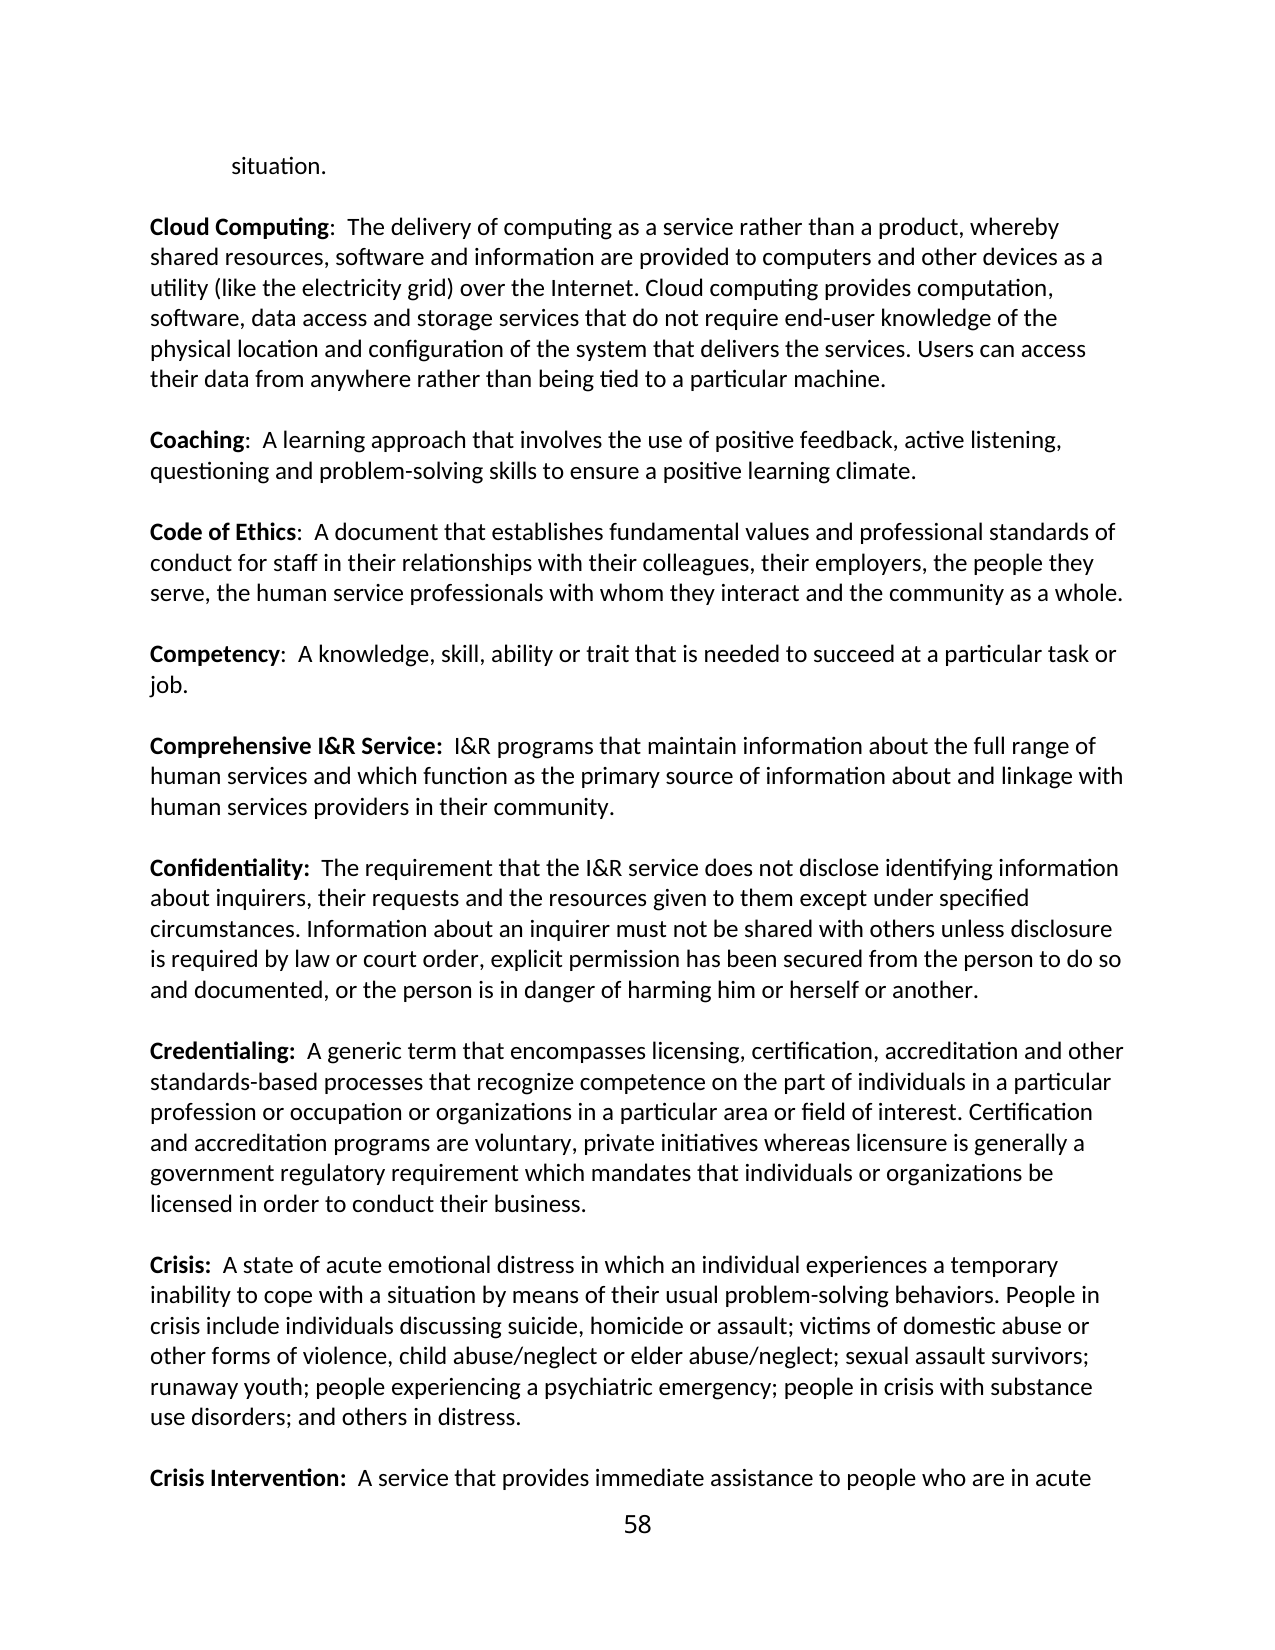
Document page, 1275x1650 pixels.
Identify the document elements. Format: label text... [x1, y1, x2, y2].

text Credentialing: A generic term that encompasses licensing, certification, accreditation and other standards-based processes that recognize competence on the part of individuals in a particular profession or occupation or organizations in a particular area or field of interest. Certification and accreditation programs are voluntary, private initiatives whereas licensure is generally a government regulatory requirement which mandates that individuals or organizations be licensed in order to conduct their business. [150, 1035, 1125, 1218]
text Code of Ethics: A document that establishes fundamental values and professional standards of conduct for staff in their relationships with their colleagues, their employers, the people they serve, the human service professionals with whom they interact and the community as a whole. [150, 516, 1125, 608]
text Comprehensive I&R Service: I&R programs that maintain information about the full range of human services and which function as the primary source of information about and linkage with human services providers in their community. [150, 730, 1125, 821]
text Cloud Computing: The delivery of computing as a service rather than a product, whereby shared resources, software and information are provided to computers and other devices as a utility (like the electricity grid) over the Internet. Cloud computing provides computation, software, data access and storage services that do not require end-user knowledge of the physical location and configuration of the system that delivers the services. Users can access their data from anywhere rather than being tied to a particular machine. [150, 211, 1125, 394]
text Crisis: A state of acute emotional distress in which an individual experiences a temporary inability to cope with a situation by means of their usual problem-solving behaviors. People in crisis include individuals discussing suicide, homicide or assault; victims of domestic abuse or other forms of violence, child abuse/neglect or elder abuse/neglect; sexual assault survivors; runaway youth; people experiencing a psychiatric emergency; people in crisis with substance use disorders; and others in distress. [150, 1249, 1125, 1432]
text Competency: A knowledge, skill, ability or trait that is needed to succeed at a particular task or job. [150, 638, 1125, 699]
text Coaching: A learning approach that involves the use of positive feedback, active listening, questioning and problem-solving skills to ensure a positive learning climate. [150, 425, 1125, 486]
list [194, 150, 1125, 181]
text Confidentiality: The requirement that the I&R service does not disclose identifying information about inquirers, their requests and the resources given to them except under specified circumstances. Information about an inquirer must not be shared with others unless disclosure is required by law or court order, explicit permission has been secured from the person to do so and documented, or the person is in danger of harming him or herself or another. [150, 852, 1125, 1004]
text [150, 1462, 1125, 1493]
